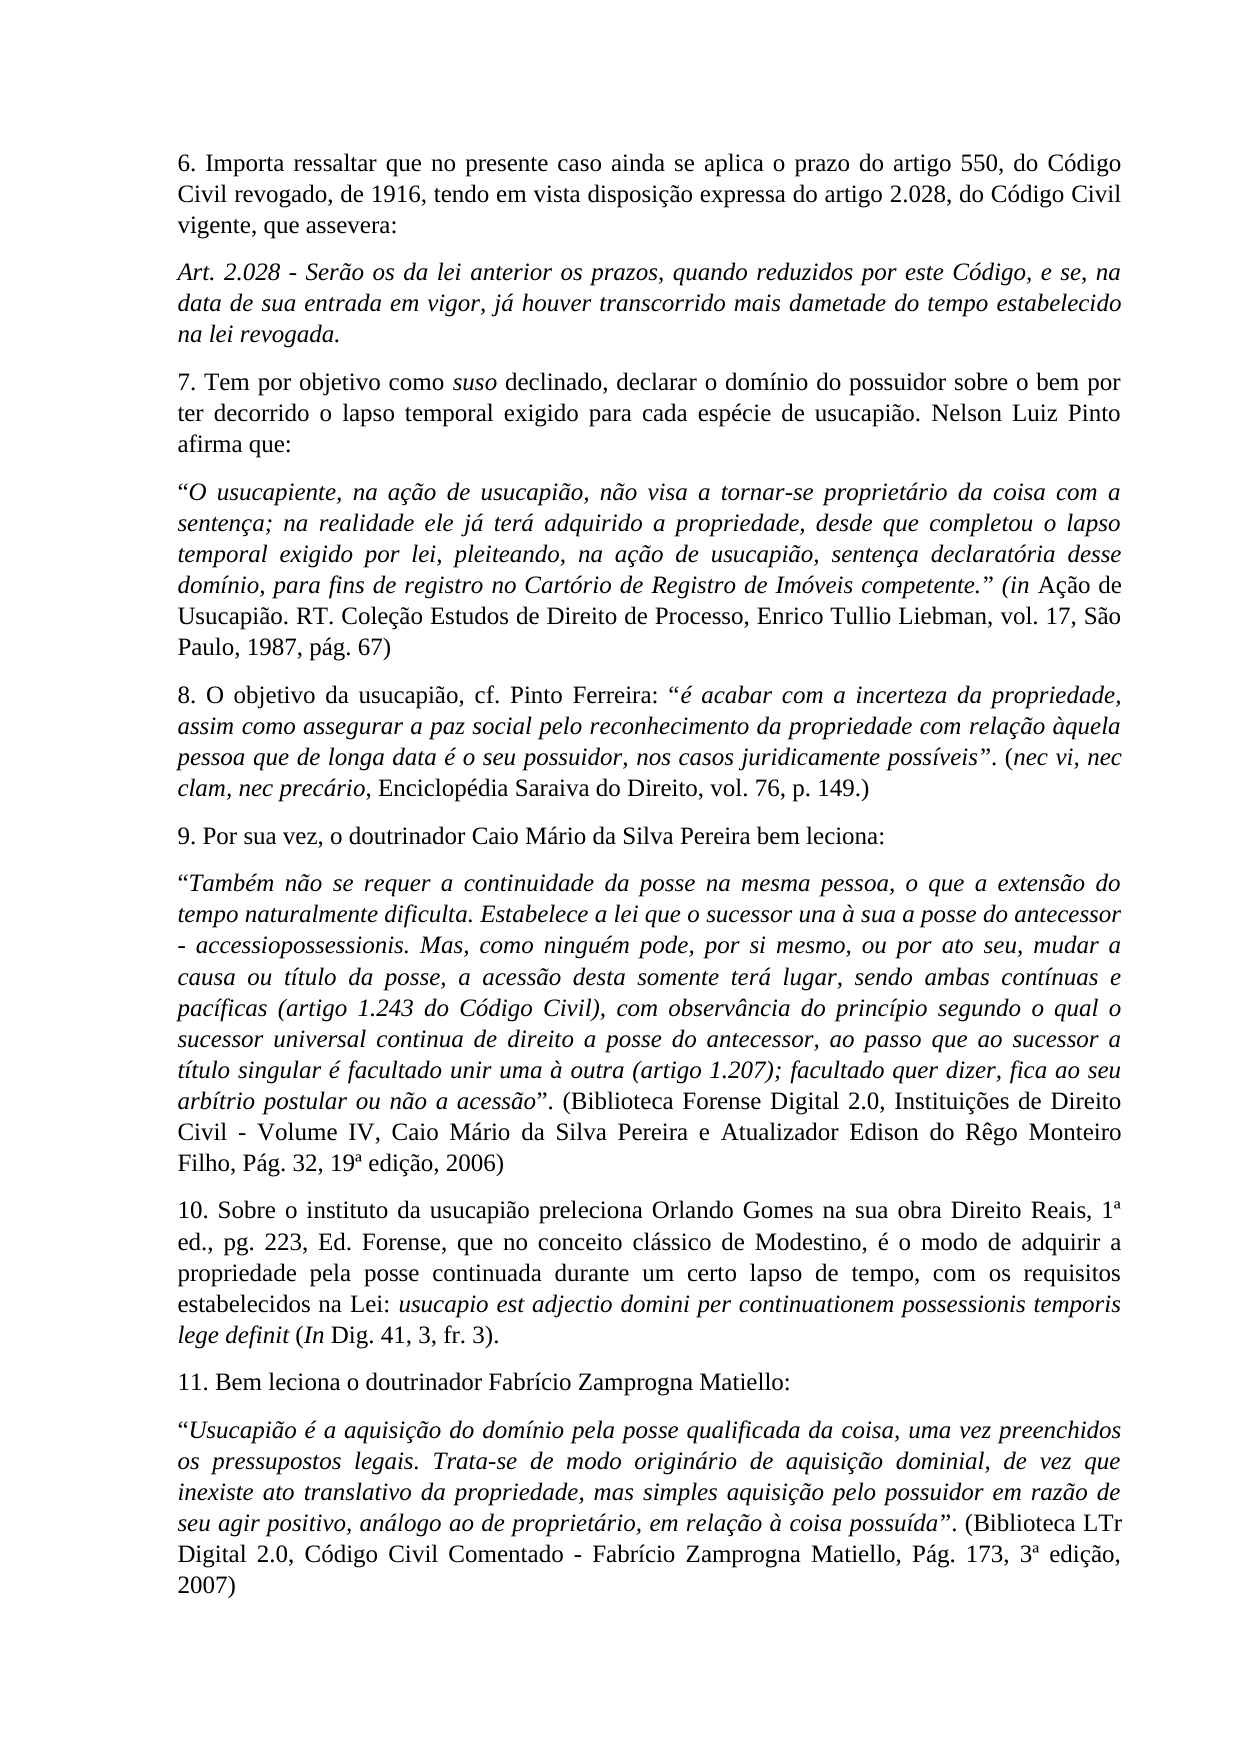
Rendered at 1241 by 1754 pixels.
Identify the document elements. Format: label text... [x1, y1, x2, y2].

text Art. 2.028 - Serão os da lei anterior os prazos, quando reduzidos por este Código, e se, na data de sua entrada em vigor, já houver transcorrido mais dametade do tempo estabelecido na lei revogada. [177, 257, 1122, 348]
text 6. Importa ressaltar que no presente caso ainda se aplica o prazo do artigo 550, do Código Civil revogado, de 1916, tendo em vista disposição expressa do artigo 2.028, do Código Civil vigente, que assevera: [177, 148, 1122, 238]
text “Também não se requer a continuidade da posse na mesma pessoa, o que a extensão do tempo naturalmente dificulta. Estabelece a lei que o sucessor una à sua a posse do antecessor - accessiopossessionis. Mas, como ninguém pode, por si mesmo, ou por ato seu, mudar a causa ou título da posse, a acessão desta somente terá lugar, sendo ambas contínuas e pacíficas (artigo 1.243 do Código Civil), com observância do princípio segundo o qual o sucessor universal continua de direito a posse do antecessor, ao passo que ao sucessor a título singular é facultado unir uma à outra (artigo 1.207); facultado quer dizer, fica ao seu arbítrio postular ou não a acessão”. (Biblioteca Forense Digital 2.0, Instituições de Direito Civil - Volume IV, Caio Mário da Silva Pereira e Atualizador Edison do Rêgo Monteiro Filho, Pág. 32, 19ª edição, 2006) [177, 868, 1122, 1177]
text “Usucapião é a aquisição do domínio pela posse qualificada da coisa, uma vez preenchidos os pressupostos legais. Trata-se de modo originário de aquisição dominial, de vez que inexiste ato translativo da propriedade, mas simples aquisição pelo possuidor em razão de seu agir positivo, análogo ao de proprietário, em relação à coisa possuída”. (Biblioteca LTr Digital 2.0, Código Civil Comentado - Fabrício Zamprogna Matiello, Pág. 173, 3ª edição, 2007) [177, 1415, 1122, 1599]
text “O usucapiente, na ação de usucapião, não visa a tornar-se proprietário da coisa com a sentença; na realidade ele já terá adquirido a propriedade, desde que completou o lapso temporal exigido por lei, pleiteando, na ação de usucapião, sentença declaratória desse domínio, para fins de registro no Cartório de Registro de Imóveis competente.” (in Ação de Usucapião. RT. Coleção Estudos de Direito de Processo, Enrico Tullio Liebman, vol. 17, São Paulo, 1987, pág. 67) [177, 477, 1122, 661]
text 9. Por sua vez, o doutrinador Caio Mário da Silva Pereira bem leciona: [177, 821, 1122, 849]
text 8. O objetivo da usucapião, cf. Pinto Ferreira: “é acabar com a incerteza da propriedade, assim como assegurar a paz social pelo reconhecimento da propriedade com relação àquela pessoa que de longa data é o seu possuidor, nos casos juridicamente possíveis”. (nec vi, nec clam, nec precário, Enciclopédia Saraiva do Direito, vol. 76, p. 149.) [177, 680, 1122, 802]
text 10. Sobre o instituto da usucapião preleciona Orlando Gomes na sua obra Direito Reais, 1ª ed., pg. 223, Ed. Forense, que no conceito clássico de Modestino, é o modo de adquirir a propriedade pela posse continuada durante um certo lapso de tempo, com os requisitos estabelecidos na Lei: usucapio est adjectio domini per continuationem possessionis temporis lege definit (In Dig. 41, 3, fr. 3). [177, 1196, 1122, 1348]
text 7. Tem por objetivo como suso declinado, declarar o domínio do possuidor sobre o bem por ter decorrido o lapso temporal exigido para cada espécie de usucapião. Nelson Luiz Pinto afirma que: [177, 367, 1122, 458]
text 11. Bem leciona o doutrinador Fabrício Zamprogna Matiello: [177, 1367, 1122, 1396]
